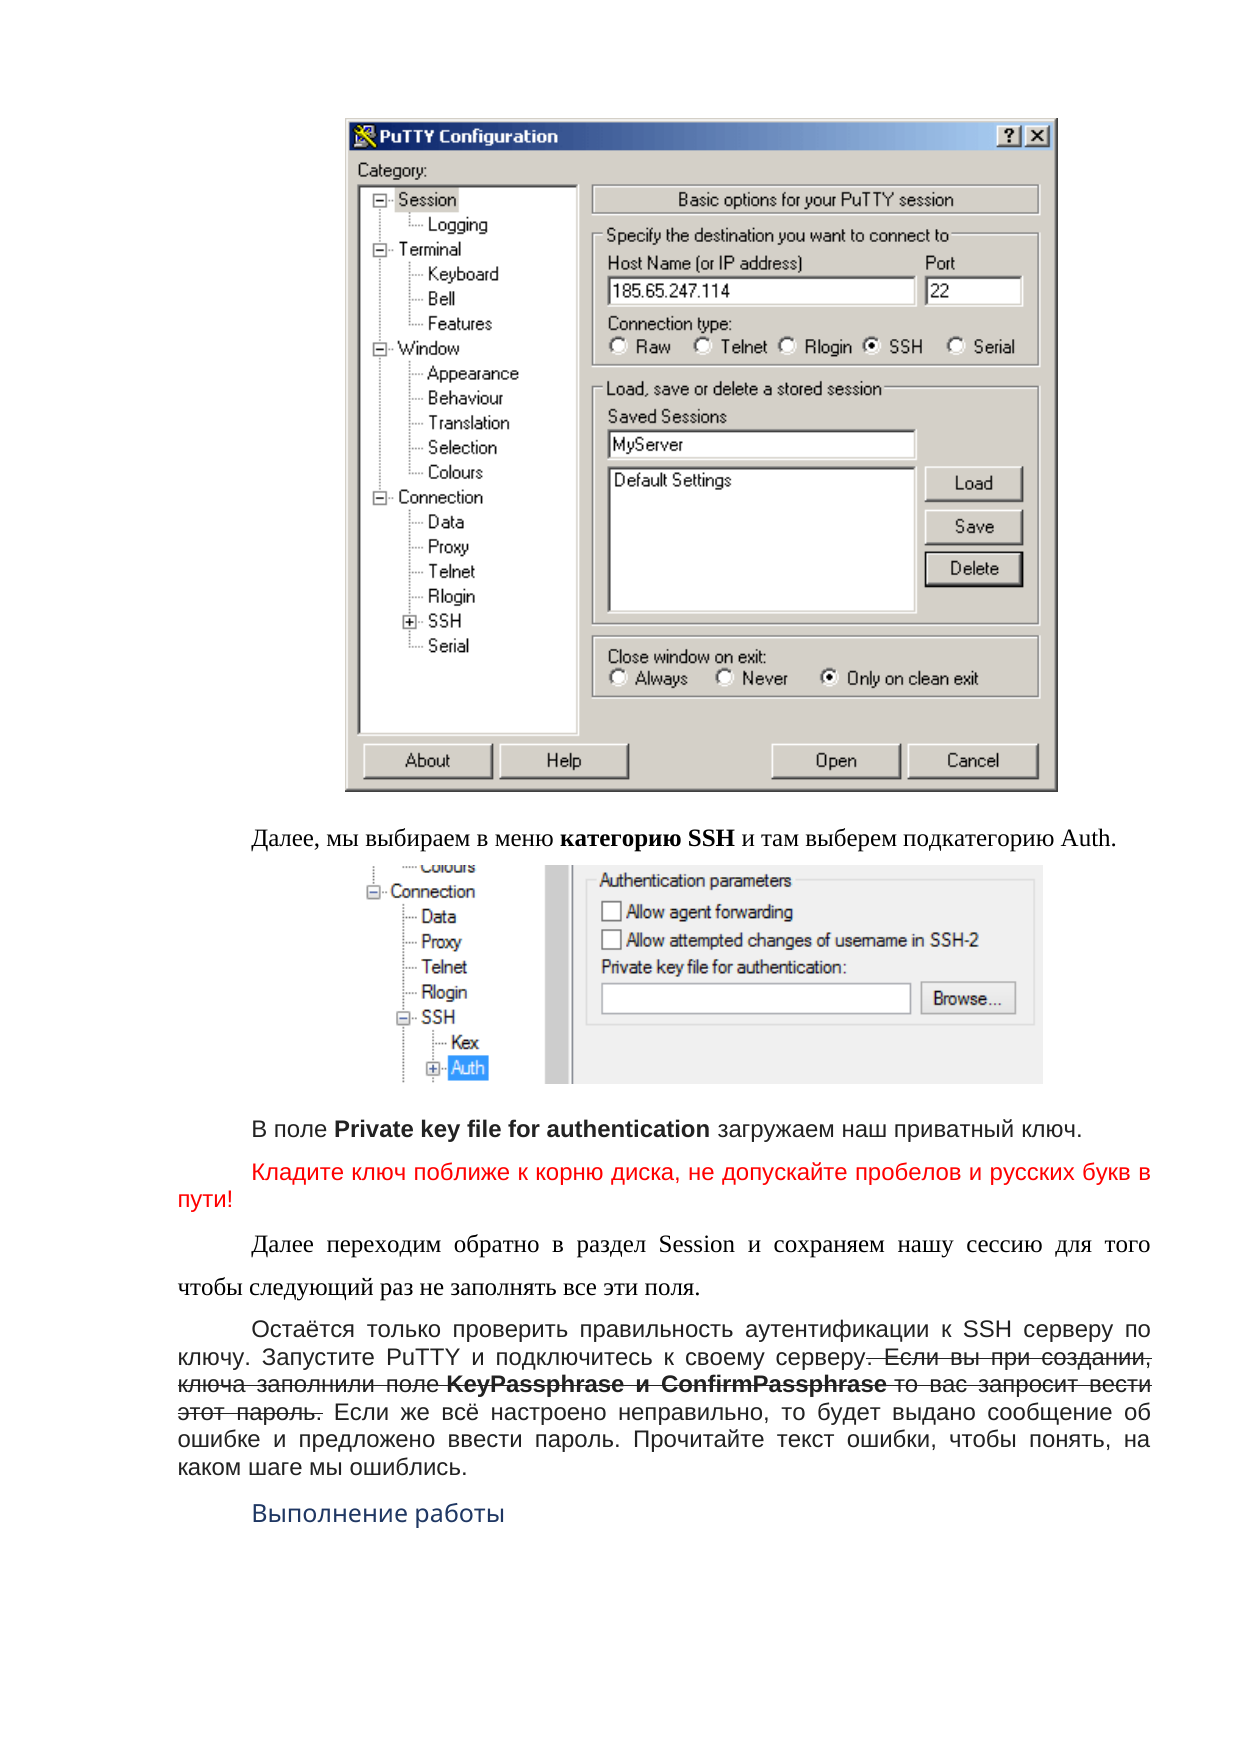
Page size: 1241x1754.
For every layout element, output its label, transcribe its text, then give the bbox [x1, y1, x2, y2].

text Остаётся только проверить правильность аутентификации к SSH серверу по ключу. Запустите PuTTY и подключитесь к своему серверу. Если вы при создании, ключа заполнили поле KeyPassphrase и ConfirmPassphrase то вас запросит вести этот пароль. Если же всё настроено неправильно, то будет выдано сообщение об ошибке и предложено ввести пароль. Прочитайте текст ошибки, чтобы понять, на каком шаге мы ошиблись. [177, 1386, 1152, 1481]
picture [359, 865, 1043, 1084]
text Остаётся только проверить правильность аутентификации к SSH серверу по ключу. Запустите PuTTY и подключитесь к своему серверу. Если вы при создании, ключа заполнили поле KeyPassphrase и ConfirmPassphrase то вас запросит вести этот пароль. Если же всё настроено неправильно, то будет выдано сообщение об ошибке и предложено ввести пароль. Прочитайте текст ошибки, чтобы понять, на каком шаге мы ошиблись. [177, 1315, 1152, 1385]
text Кладите ключ поближе к корню диска, не допускайте пробелов и русских букв в пути! [177, 1158, 1152, 1213]
picture [345, 118, 1058, 792]
text Далее, мы выбираем в меню категорию SSH и там выберем подкатегорию Auth. [177, 823, 1152, 852]
subtitle Выполнение работы [177, 1496, 1152, 1530]
text В поле Private key file for authentication загружаем наш приватный ключ. [177, 1114, 1152, 1142]
text Далее переходим обратно в раздел Session и сохраняем нашу сессию для того чтобы следующий раз не заполнять все эти поля. [177, 1229, 1152, 1301]
